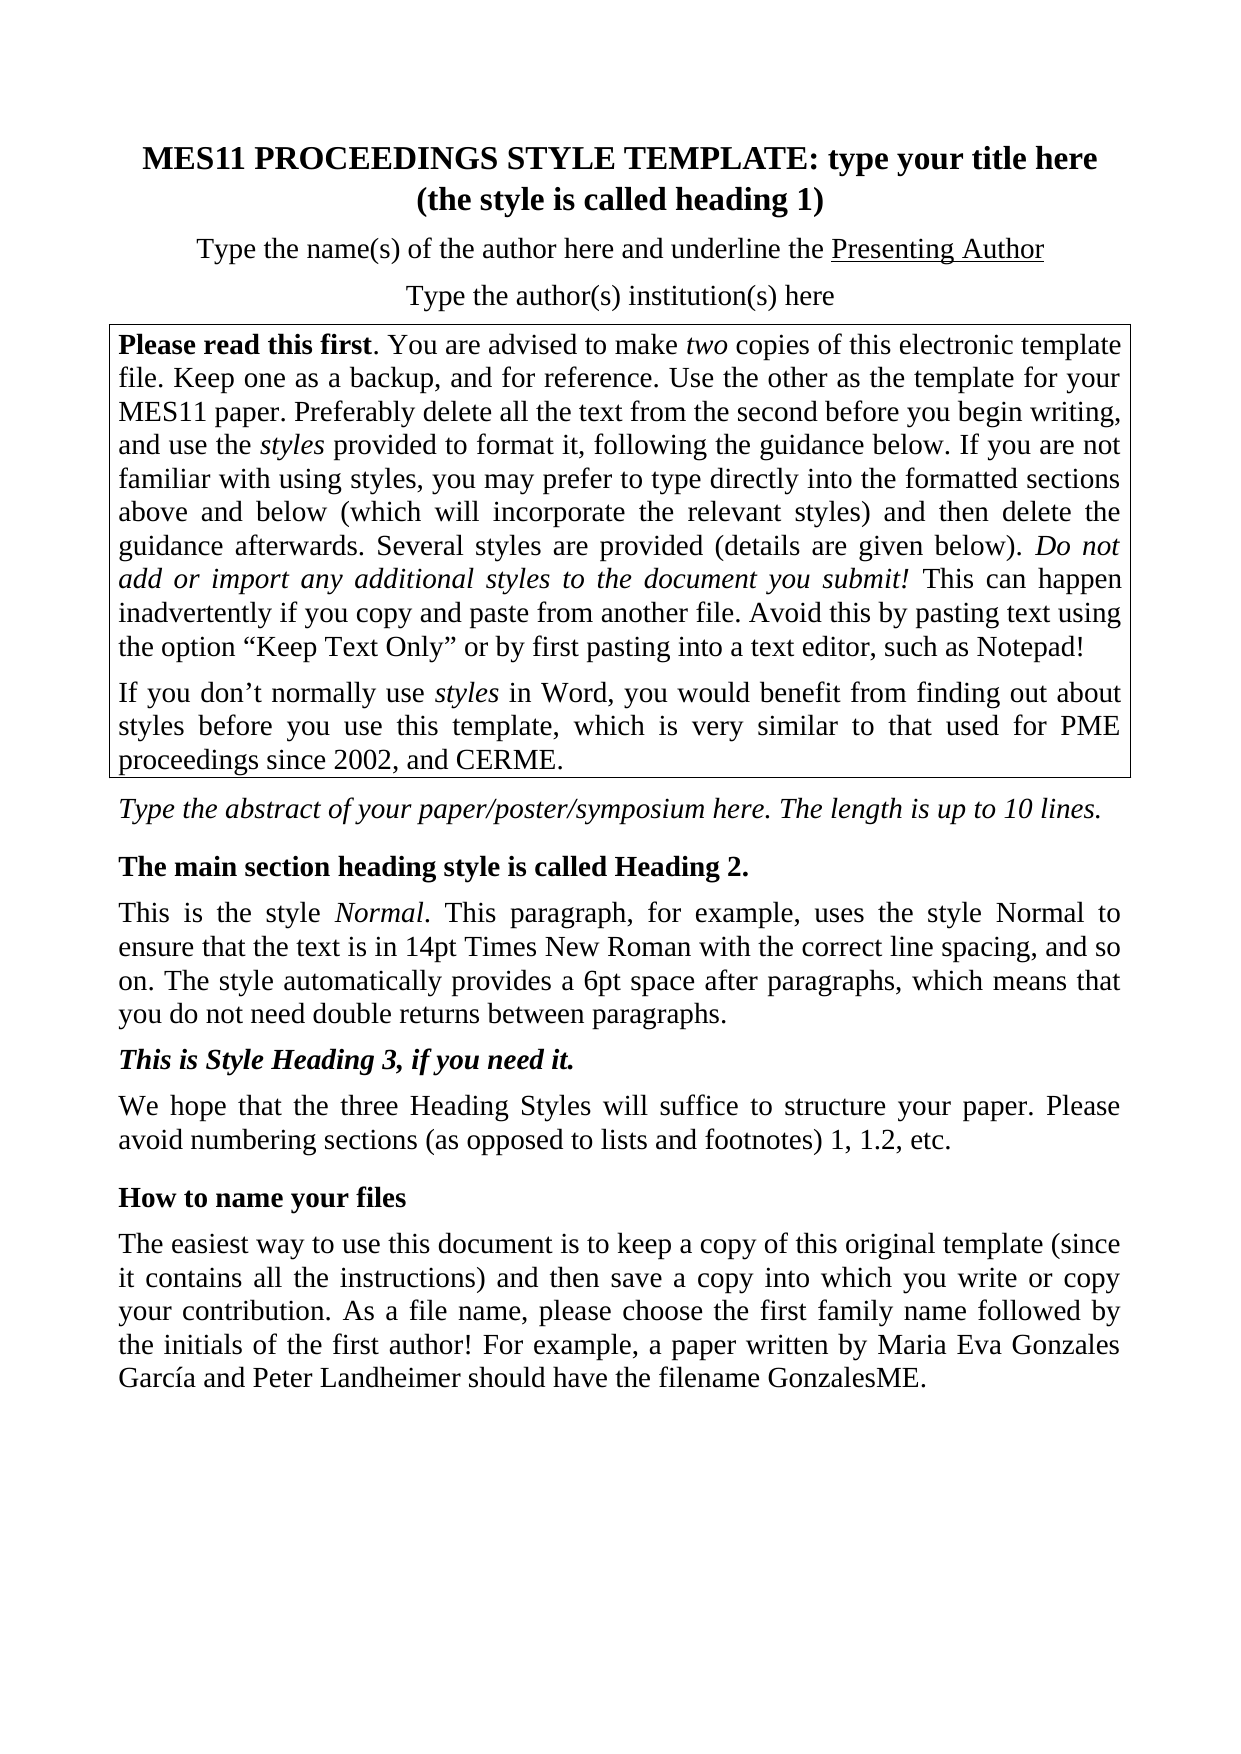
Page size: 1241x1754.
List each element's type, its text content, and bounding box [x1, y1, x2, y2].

text This is the style Normal. This paragraph, for example, uses the style Normal to ensure that the text is in 14pt Times New Roman with the correct line spacing, and so on. The style automatically provides a 6pt space after paragraphs, which means that you do not need double returns between paragraphs. [118, 896, 1122, 1030]
text We hope that the three Heading Styles will suffice to structure your paper. Please avoid numbering sections (as opposed to lists and footnotes) 1, 1.2, etc. [118, 1088, 1122, 1155]
subtitle MES11 PROCEEDINGS STYLE TEMPLATE: type your title here (the style is called heading 1) [118, 136, 1122, 219]
text Please read this first. You are advised to make two copies of this electronic template file. Keep one as a backup, and for reference. Use the other as the template for your MES11 paper. Preferably delete all the text from the second before you begin writing, and use the styles provided to format it, following the guidance below. If you are not familiar with using styles, you may prefer to type directly into the formatted sections above and below (which will incorporate the relevant styles) and then delete the guidance afterwards. Several styles are provided (details are given below). Do not add or import any additional styles to the document you submit! This can happen inadvertently if you copy and paste from another file. Avoid this by pasting text using the option “Keep Text Only” or by first pasting into a text editor, such as Notepad! [110, 325, 1130, 662]
text The easiest way to use this document is to keep a copy of this original template (since it contains all the instructions) and then save a copy into which you write or copy your contribution. As a file name, please choose the first family name followed by the initials of the first author! For example, a paper written by Maria Eva Gonzales García and Peter Landheimer should have the filename GonzalesME. [118, 1226, 1122, 1394]
subtitle The main section heading style is called Heading 2. [118, 849, 1122, 883]
text Type the abstract of your paper/poster/symposium here. The length is up to 10 lines. [118, 791, 1122, 824]
subtitle This is Style Heading 3, if you need it. [118, 1042, 1122, 1076]
subtitle How to name your files [118, 1180, 1122, 1214]
text Type the name(s) of the author here and underline the Presenting Author [118, 232, 1122, 265]
text Type the author(s) institution(s) here [118, 278, 1122, 311]
text If you don’t normally use styles in Word, you would benefit from finding out about styles before you use this template, which is very similar to that used for PME proceedings since 2002, and CERME. [110, 672, 1130, 777]
